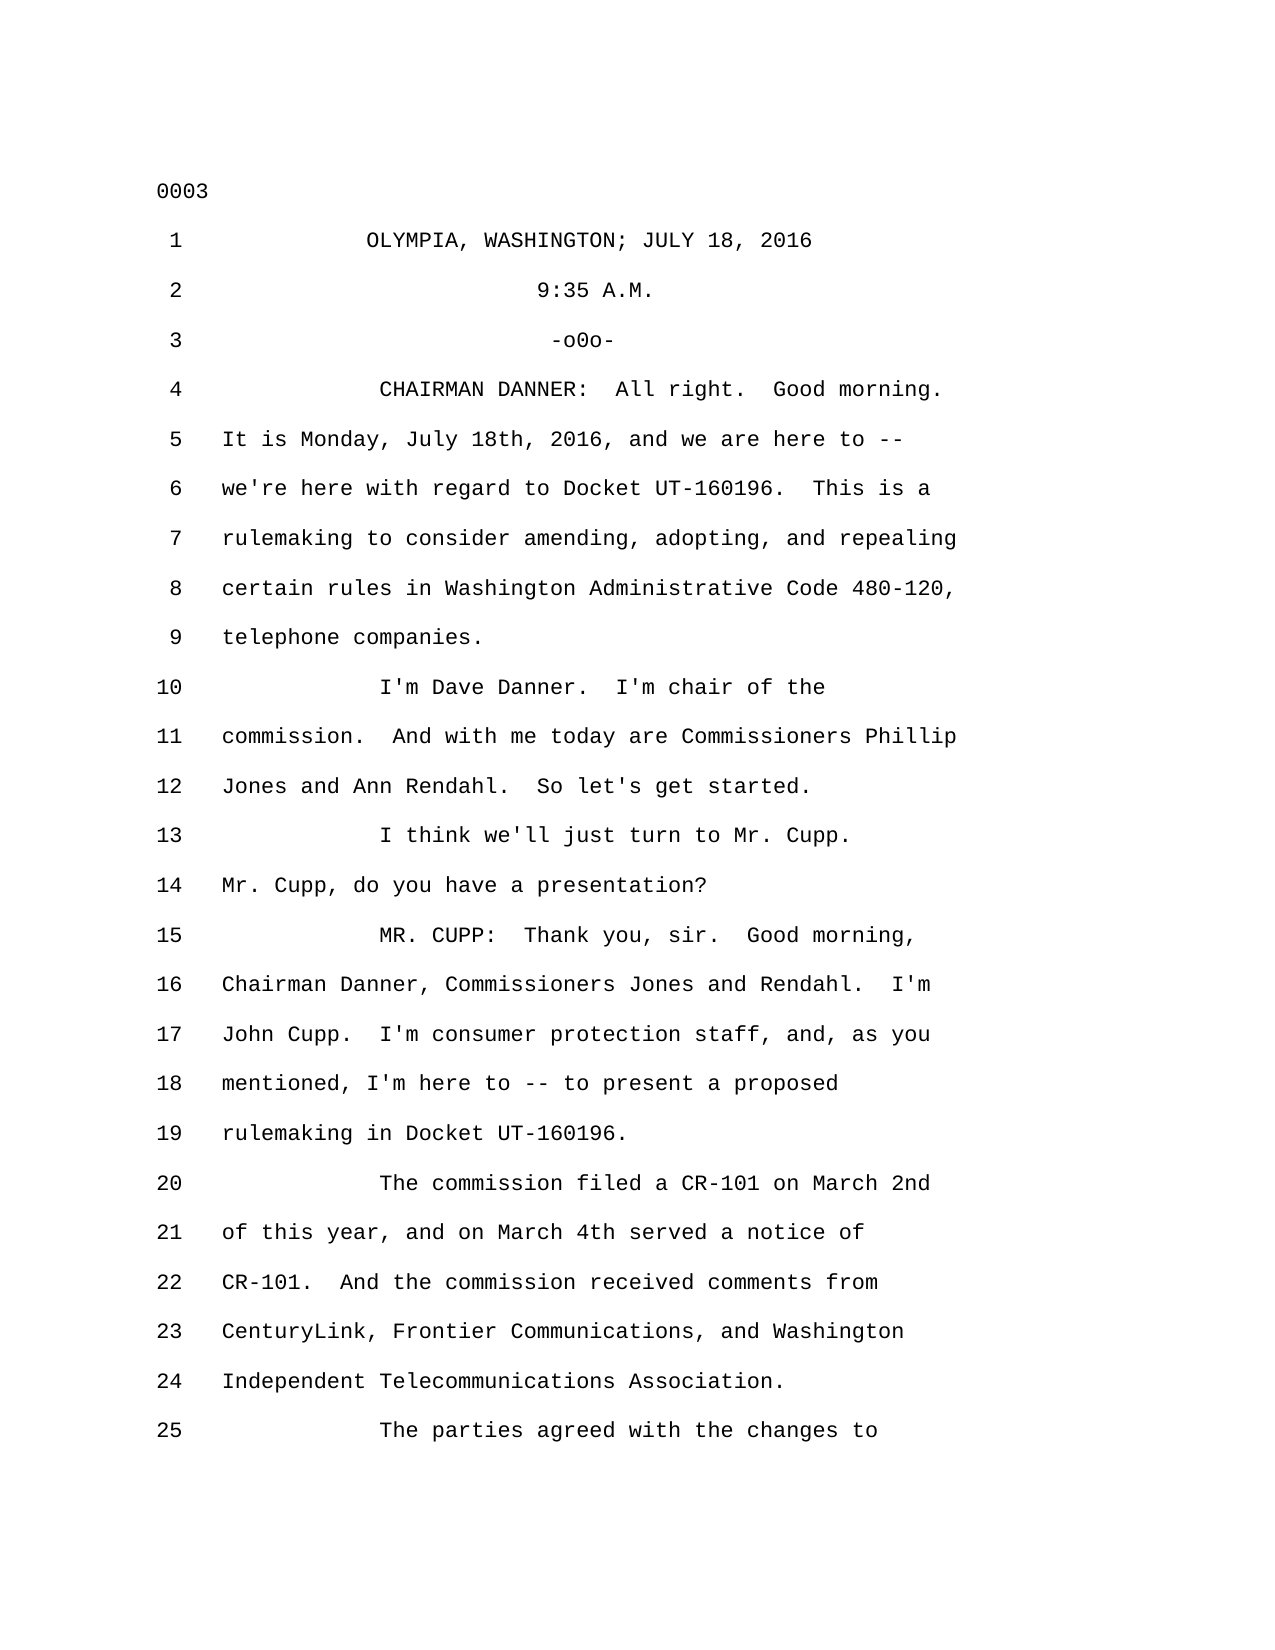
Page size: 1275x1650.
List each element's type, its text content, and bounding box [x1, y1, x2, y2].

text 18 mentioned, I'm here to -- to present a proposed [156, 1072, 1119, 1097]
text 25 The parties agreed with the changes to [156, 1419, 1119, 1444]
text 15 MR. CUPP: Thank you, sir. Good morning, [156, 924, 1119, 948]
text 3 -o0o- [156, 329, 1119, 353]
text 0003 [156, 180, 1119, 205]
text 22 CR-101. And the commission received comments from [156, 1271, 1119, 1296]
text 2 9:35 A.M. [156, 279, 1119, 304]
text 8 certain rules in Washington Administrative Code 480-120, [156, 577, 1119, 601]
text 4 CHAIRMAN DANNER: All right. Good morning. [156, 378, 1119, 403]
text 5 It is Monday, July 18th, 2016, and we are here to -- [156, 428, 1119, 453]
text 17 John Cupp. I'm consumer protection staff, and, as you [156, 1023, 1119, 1048]
text 12 Jones and Ann Rendahl. So let's get started. [156, 775, 1119, 800]
text 7 rulemaking to consider amending, adopting, and repealing [156, 527, 1119, 552]
text 16 Chairman Danner, Commissioners Jones and Rendahl. I'm [156, 973, 1119, 998]
text 1 OLYMPIA, WASHINGTON; JULY 18, 2016 [156, 229, 1119, 254]
text 24 Independent Telecommunications Association. [156, 1370, 1119, 1395]
text 23 CenturyLink, Frontier Communications, and Washington [156, 1320, 1119, 1345]
text 11 commission. And with me today are Commissioners Phillip [156, 725, 1119, 750]
text 19 rulemaking in Docket UT-160196. [156, 1122, 1119, 1147]
text 9 telephone companies. [156, 626, 1119, 651]
text 20 The commission filed a CR-101 on March 2nd [156, 1172, 1119, 1196]
text 14 Mr. Cupp, do you have a presentation? [156, 874, 1119, 899]
text 13 I think we'll just turn to Mr. Cupp. [156, 824, 1119, 849]
text 10 I'm Dave Danner. I'm chair of the [156, 676, 1119, 701]
text 6 we're here with regard to Docket UT-160196. This is a [156, 477, 1119, 502]
text 21 of this year, and on March 4th served a notice of [156, 1221, 1119, 1246]
